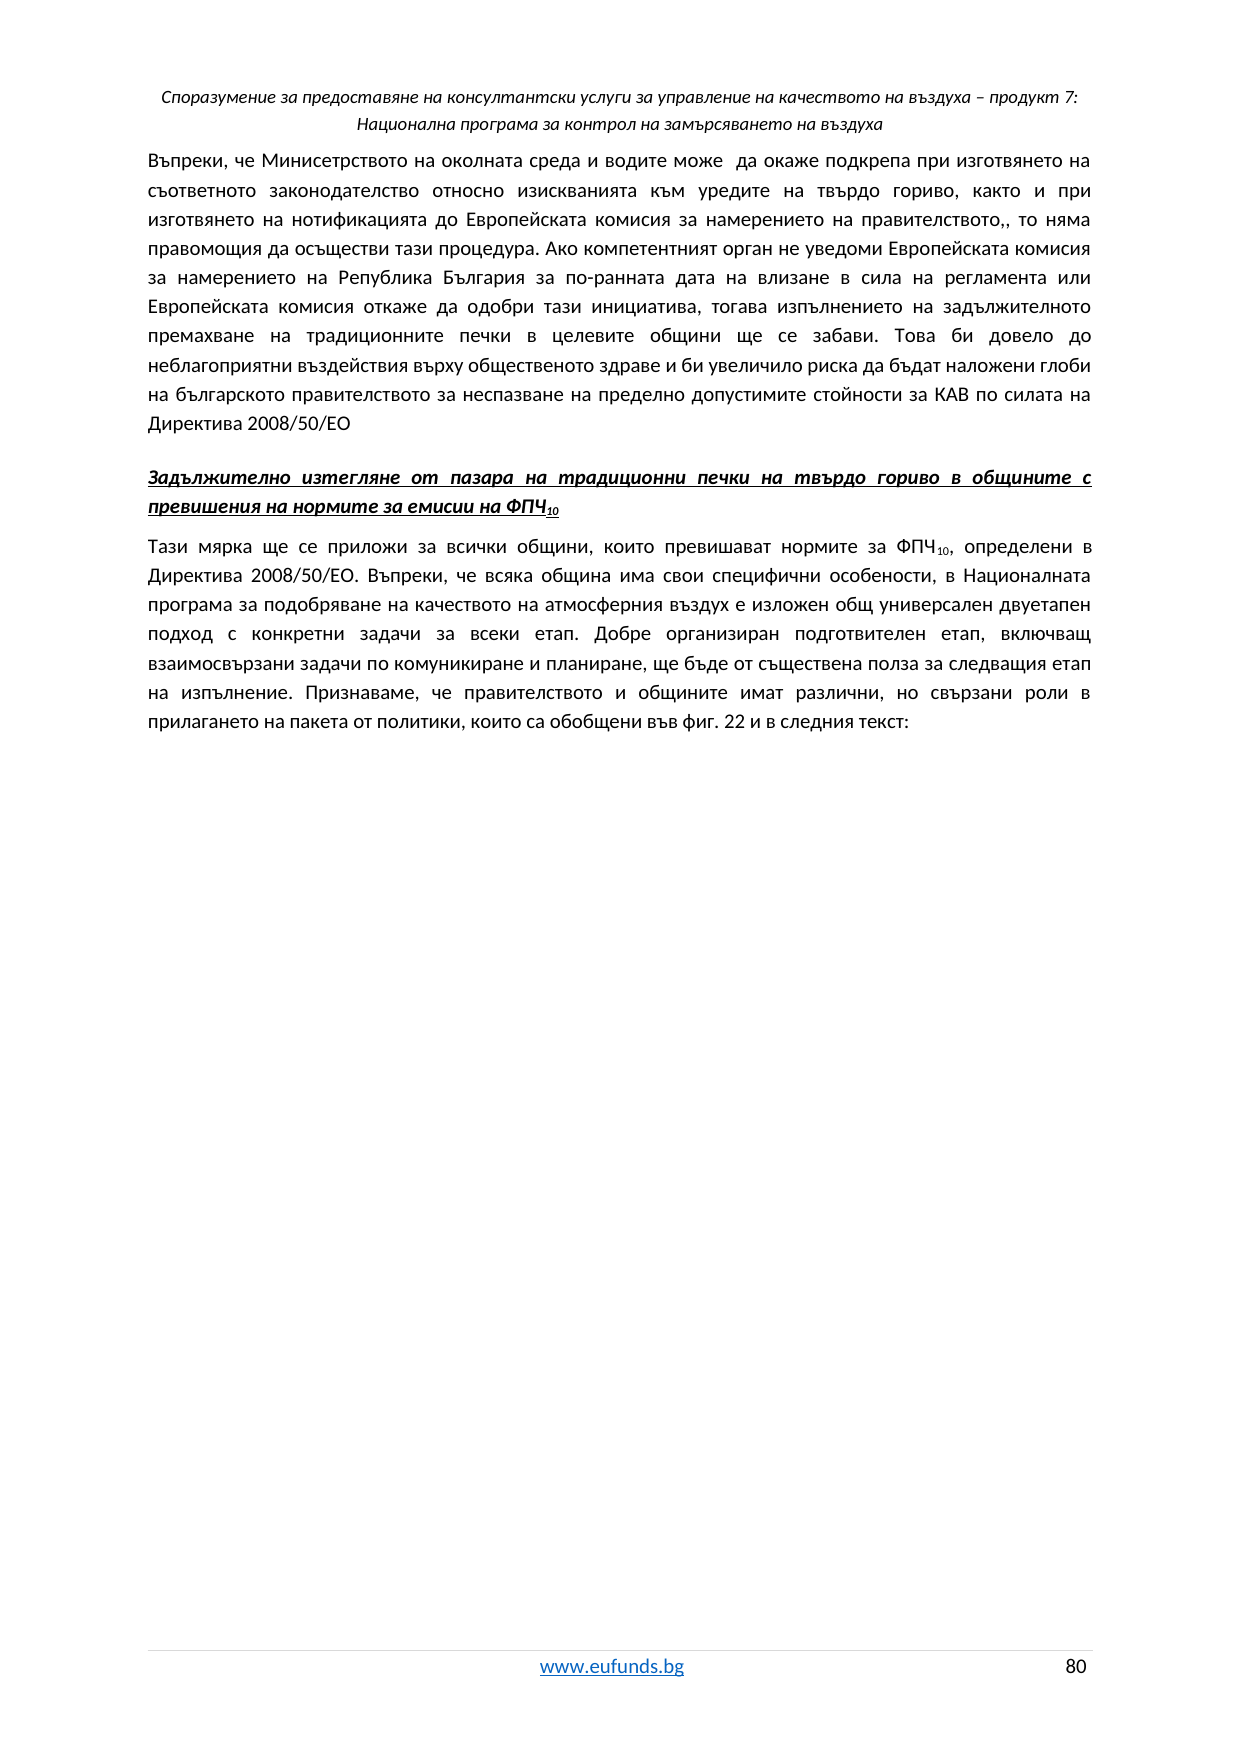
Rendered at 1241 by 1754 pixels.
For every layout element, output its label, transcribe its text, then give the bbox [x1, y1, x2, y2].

text Тази мярка ще се приложи за всички общини, които превишават нормите за ФПЧ10, определени в Директива 2008/50/ЕО. Въпреки, че всяка община има свои специфични особености, в Националната програма за подобряване на качеството на атмосферния въздух е изложен общ универсален двуетапен подход с конкретни задачи за всеки етап. Добре организиран подготвителен етап, включващ взаимосвързани задачи по комуникиране и планиране, ще бъде от съществена полза за следващия етап на изпълнение. Признаваме, че правителството и общините имат различни, но свързани роли в прилагането на пакета от политики, които са обобщени във фиг. 22 и в следния текст: [148, 533, 1093, 733]
text Задължително изтегляне от пазара на традиционни печки на твърдо гориво в общините с превишения на нормите за емисии на ФПЧ10 [148, 464, 1093, 519]
text Въпреки, че Минисетрството на околната среда и водите може да окаже подкрепа при изготвянето на съответното законодателство относно изискванията към уредите на твърдо гориво, както и при изготвянето на нотификацията до Европейската комисия за намерението на правителството,, то няма правомощия да осъществи тази процедура. Ако компетентният орган не уведоми Европейската комисия за намерението на Република България за по-ранната дата на влизане в сила на регламента или Европейската комисия откаже да одобри тази инициатива, тогава изпълнението на задължителното премахване на традиционните печки в целевите общини ще се забави. Това би довело до неблагоприятни въздействия върху общественото здраве и би увеличило риска да бъдат наложени глоби на българското правителството за неспазване на пределно допустимите стойности за КАВ по силата на Директива 2008/50/ЕО [148, 148, 1093, 436]
